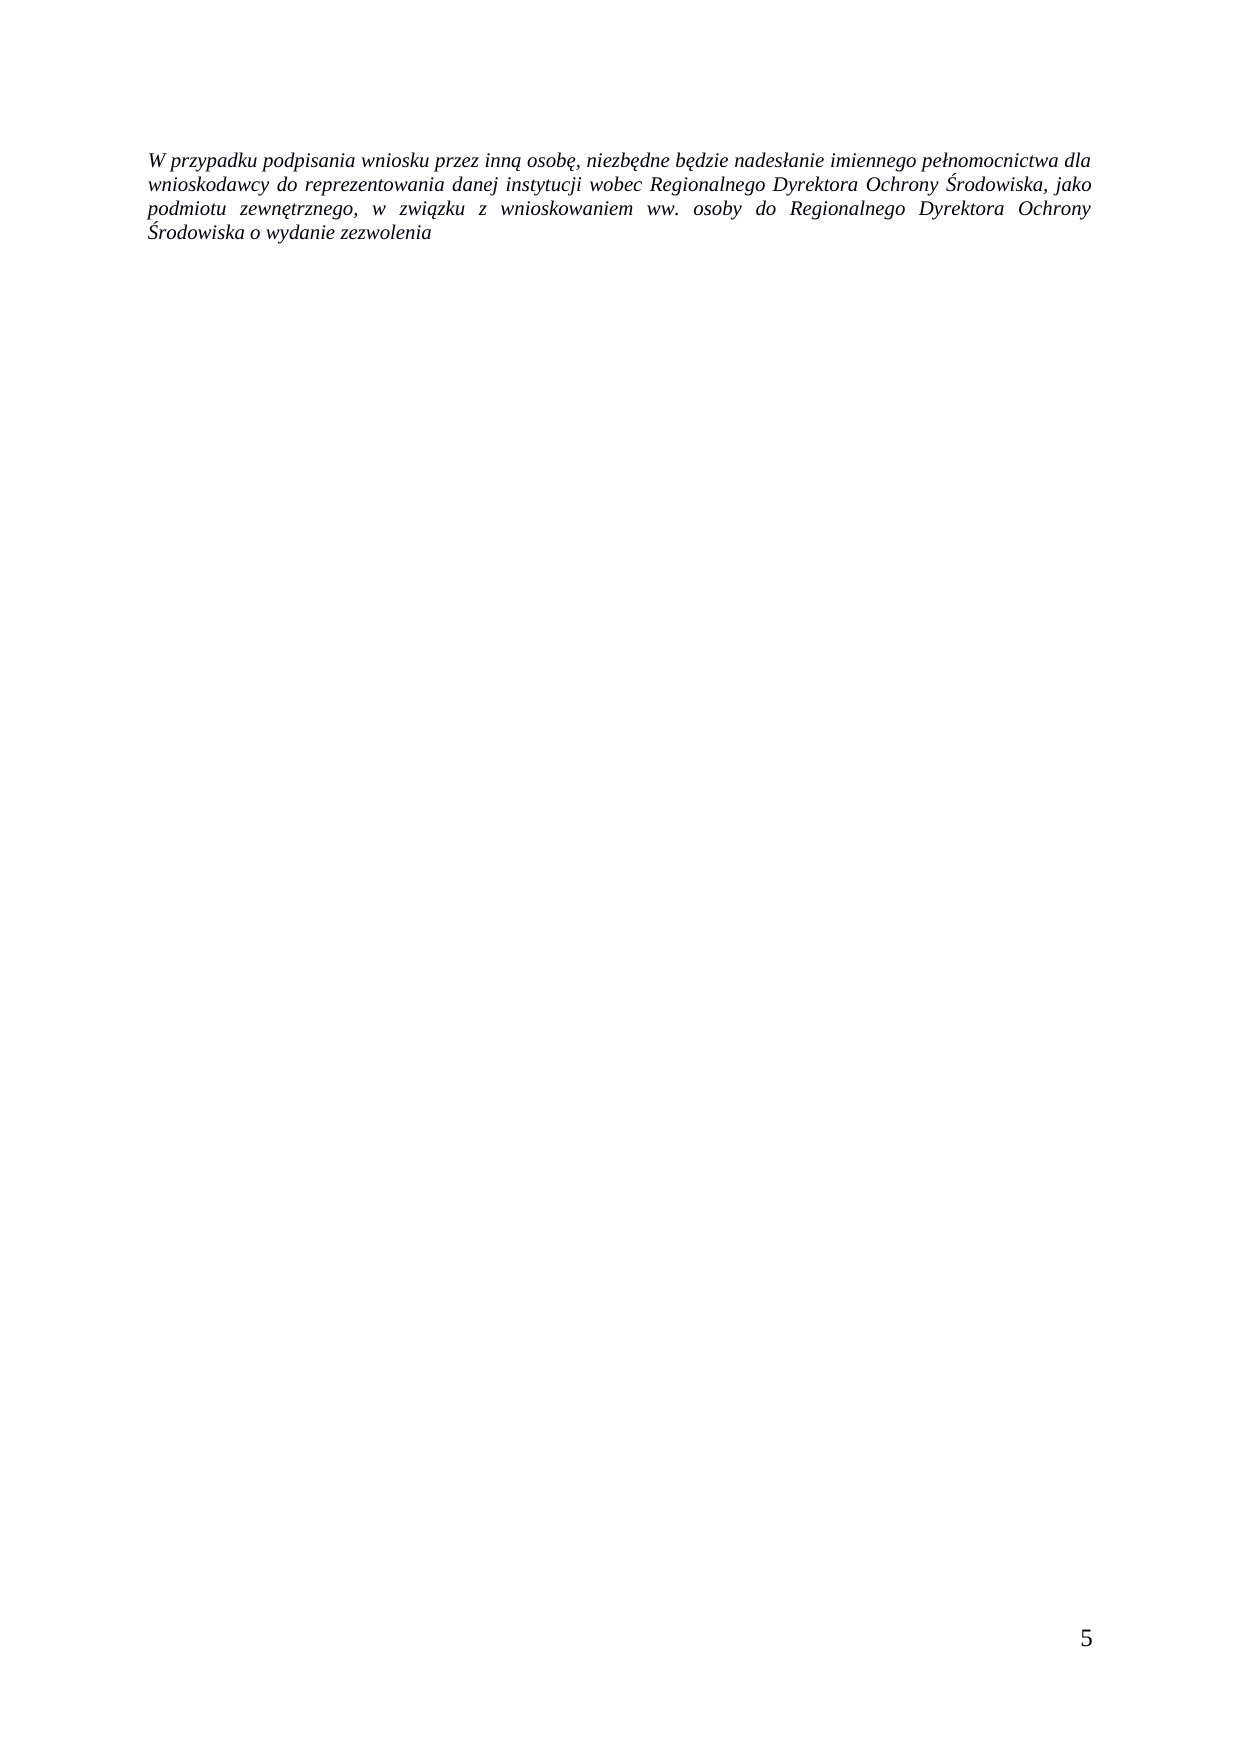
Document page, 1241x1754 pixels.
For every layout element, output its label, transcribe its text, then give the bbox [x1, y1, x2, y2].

text W przypadku podpisania wniosku przez inną osobę, niezbędne będzie nadesłanie imiennego pełnomocnictwa dla wnioskodawcy do reprezentowania danej instytucji wobec Regionalnego Dyrektora Ochrony Środowiska, jako podmiotu zewnętrznego, w związku z wnioskowaniem ww. osoby do Regionalnego Dyrektora Ochrony Środowiska o wydanie zezwolenia [148, 148, 1093, 244]
